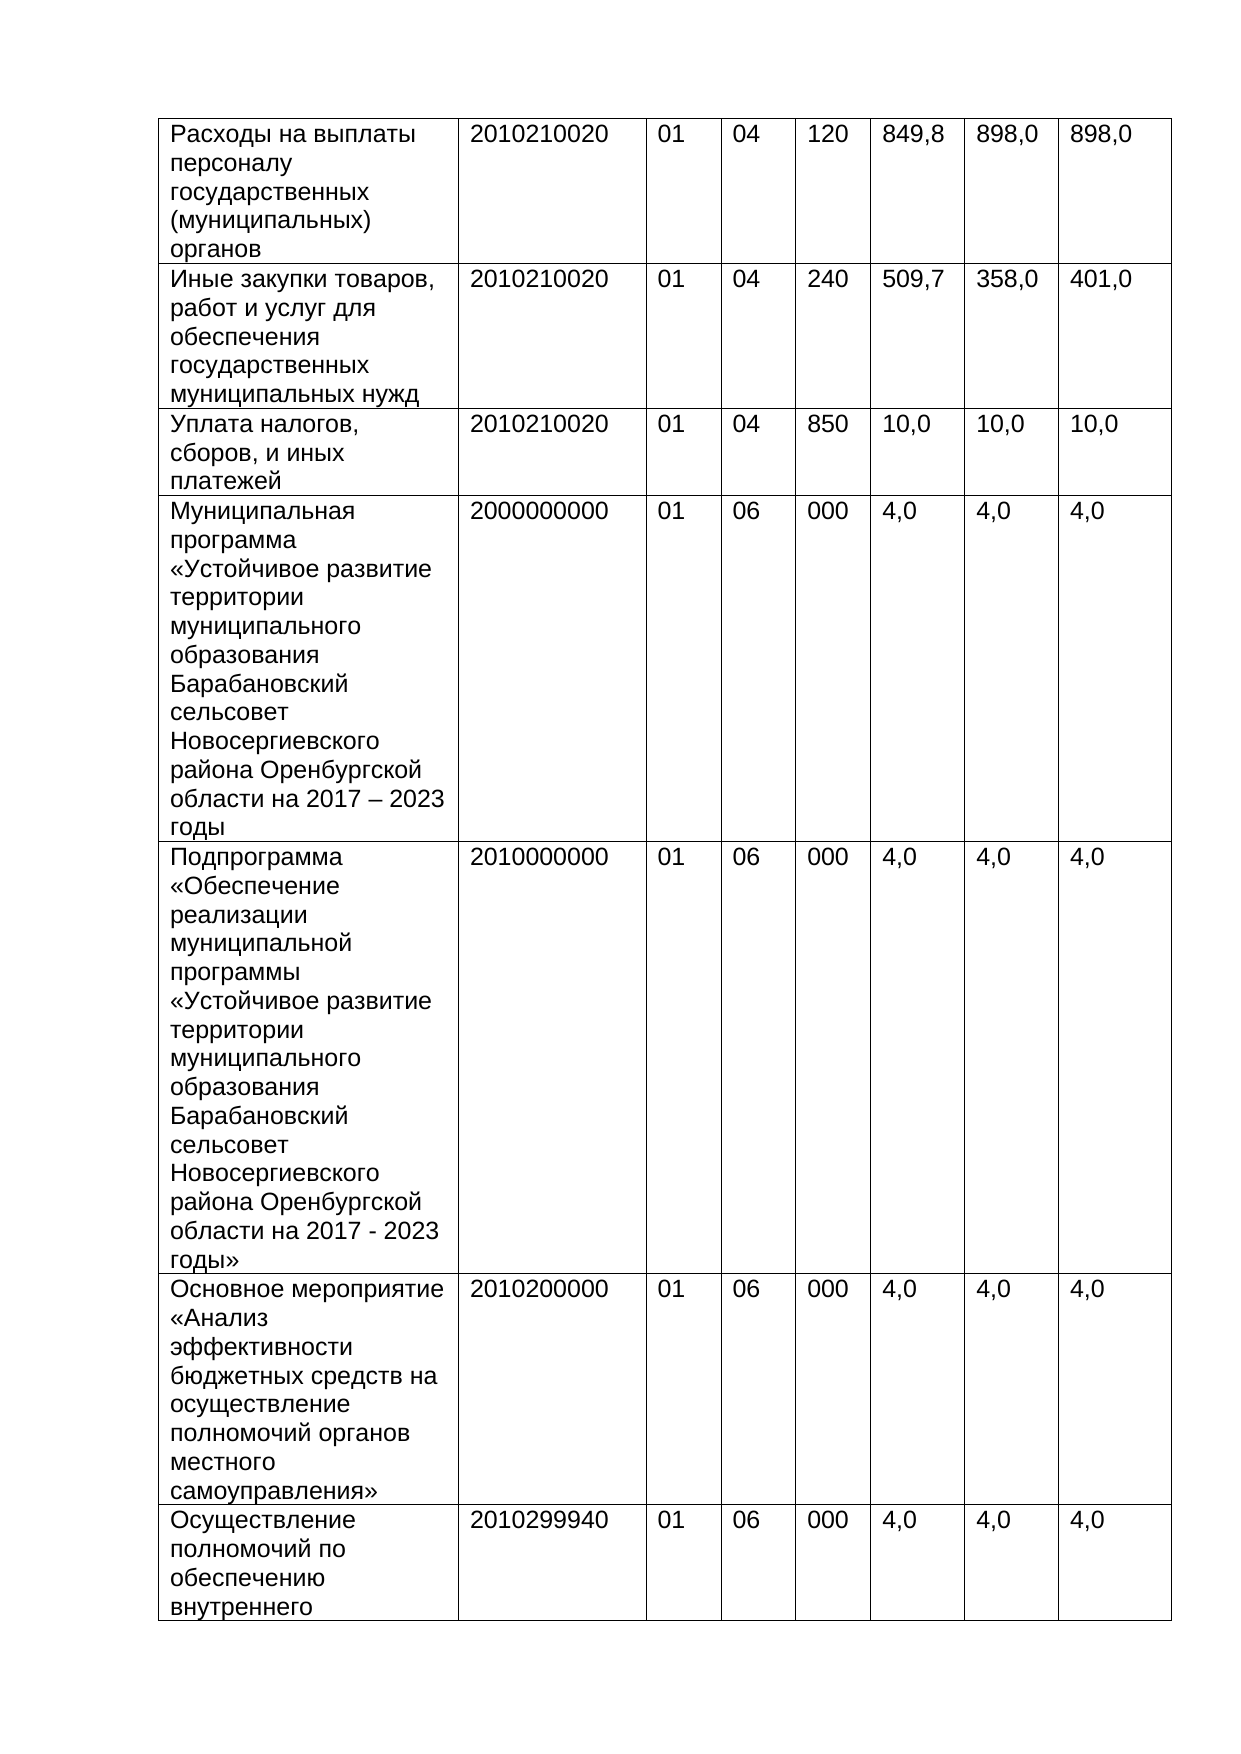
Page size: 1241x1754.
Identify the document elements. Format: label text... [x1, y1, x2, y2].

table_cell 2000000000 [459, 496, 646, 841]
table_cell 240 [796, 264, 870, 408]
table_cell 06 [722, 1505, 795, 1620]
table_cell 898,0 [965, 119, 1058, 263]
table_cell 358,0 [965, 264, 1058, 408]
table_cell 000 [796, 1274, 870, 1504]
table_cell 01 [647, 264, 721, 408]
table_cell Основное мероприятие «Анализ эффективности бюджетных средств на осуществление полномочий органов местного самоуправления» [159, 1274, 458, 1504]
table_cell 2010210020 [459, 119, 646, 263]
table_cell 401,0 [1059, 264, 1171, 408]
table_cell 4,0 [1059, 1505, 1171, 1620]
table_cell 06 [722, 496, 795, 841]
table_cell 2010000000 [459, 842, 646, 1273]
table_cell 04 [722, 119, 795, 263]
table_cell Расходы на выплаты персоналу государственных (муниципальных) органов [159, 119, 458, 263]
table_cell 01 [647, 496, 721, 841]
table_cell 4,0 [1059, 842, 1171, 1273]
table_cell 01 [647, 842, 721, 1273]
table_cell 849,8 [871, 119, 964, 263]
table_cell Муниципальная программа «Устойчивое развитие территории муниципального образования Барабановский сельсовет Новосергиевского района Оренбургской области на 2017 – 2023 годы [159, 496, 458, 841]
table_cell 2010210020 [459, 264, 646, 408]
table_cell 01 [647, 119, 721, 263]
table_cell 01 [647, 1505, 721, 1620]
table_cell 04 [722, 409, 795, 495]
table_cell 000 [796, 496, 870, 841]
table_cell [159, 1505, 458, 1620]
table_cell 4,0 [1059, 1274, 1171, 1504]
table_cell 509,7 [871, 264, 964, 408]
table_cell 06 [722, 842, 795, 1273]
table_cell 4,0 [871, 1505, 964, 1620]
table_cell 4,0 [1059, 496, 1171, 841]
table_cell 4,0 [965, 1274, 1058, 1504]
table_cell 4,0 [965, 1505, 1058, 1620]
table_cell 120 [796, 119, 870, 263]
table_cell 2010210020 [459, 409, 646, 495]
table_cell 850 [796, 409, 870, 495]
table_cell 898,0 [1059, 119, 1171, 263]
table_cell 10,0 [1059, 409, 1171, 495]
table_cell Иные закупки товаров, работ и услуг для обеспечения государственных муниципальных нужд [159, 264, 458, 408]
table_cell 4,0 [871, 842, 964, 1273]
table_cell 000 [796, 842, 870, 1273]
table_cell 04 [722, 264, 795, 408]
table_cell 01 [647, 1274, 721, 1504]
table_cell Подпрограмма «Обеспечение реализации муниципальной программы «Устойчивое развитие территории муниципального образования Барабановский сельсовет Новосергиевского района Оренбургской области на 2017 - 2023 годы» [159, 842, 458, 1273]
table_cell 4,0 [871, 496, 964, 841]
table_cell 10,0 [871, 409, 964, 495]
table_cell 06 [722, 1274, 795, 1504]
table_cell 01 [647, 409, 721, 495]
table_cell 4,0 [965, 496, 1058, 841]
table_cell 000 [796, 1505, 870, 1620]
table_cell 4,0 [871, 1274, 964, 1504]
table_cell 2010299940 [459, 1505, 646, 1620]
table_cell 4,0 [965, 842, 1058, 1273]
table_cell 10,0 [965, 409, 1058, 495]
table_cell 2010200000 [459, 1274, 646, 1504]
table_cell Уплата налогов, сборов, и иных платежей [159, 409, 458, 495]
